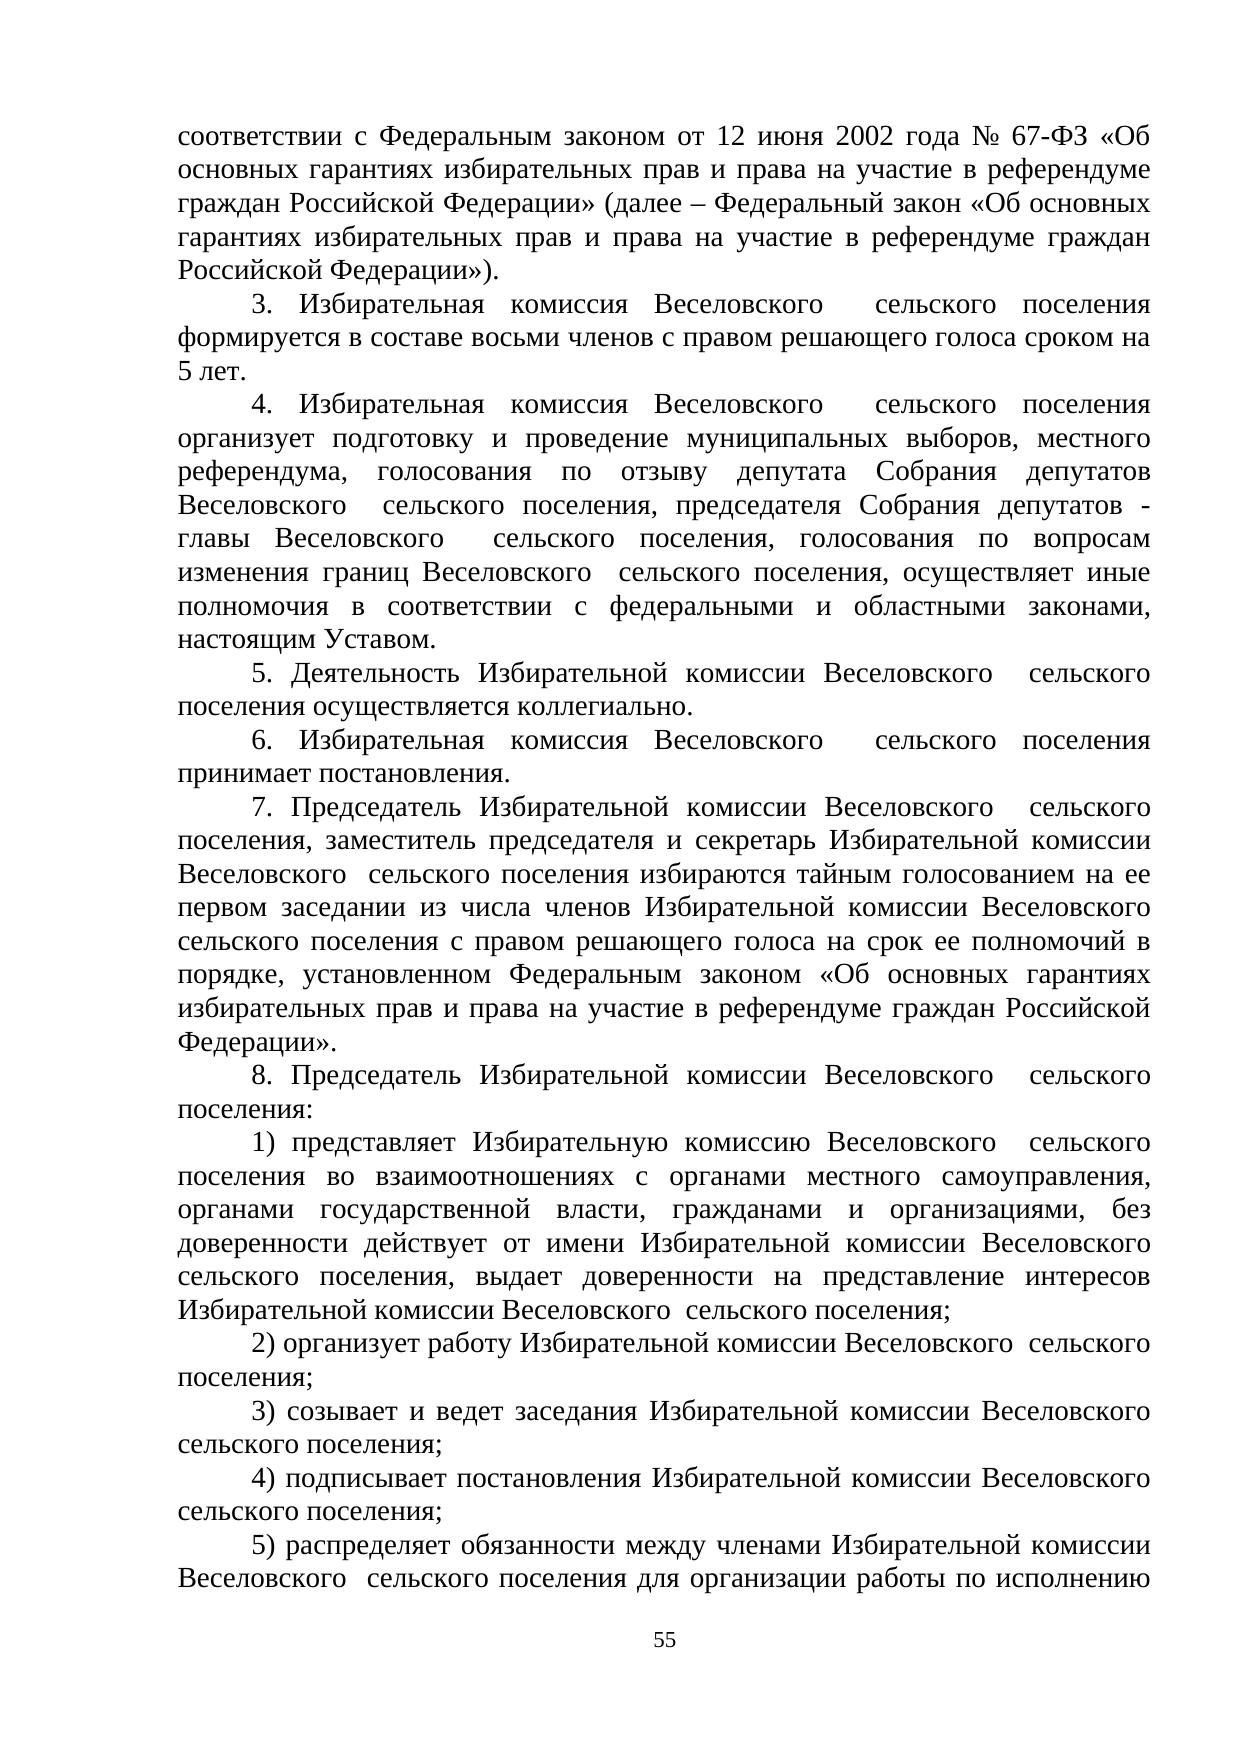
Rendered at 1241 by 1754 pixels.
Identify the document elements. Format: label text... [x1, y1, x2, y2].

text 6. Избирательная комиссия Веселовского сельского поселения принимает постановления. [177, 722, 1152, 789]
text 4) подписывает постановления Избирательной комиссии Веселовского сельского поселения; [177, 1460, 1152, 1527]
text 3) созывает и ведет заседания Избирательной комиссии Веселовского сельского поселения; [177, 1393, 1152, 1460]
text 8. Председатель Избирательной комиссии Веселовского сельского поселения: [177, 1057, 1152, 1124]
text 3. Избирательная комиссия Веселовского сельского поселения формируется в составе восьми членов с правом решающего голоса сроком на 5 лет. [177, 286, 1152, 386]
text 5. Деятельность Избирательной комиссии Веселовского сельского поселения осуществляется коллегиально. [177, 655, 1152, 722]
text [177, 118, 1152, 286]
text 7. Председатель Избирательной комиссии Веселовского сельского поселения, заместитель председателя и секретарь Избирательной комиссии Веселовского сельского поселения избираются тайным голосованием на ее первом заседании из числа членов Избирательной комиссии Веселовского сельского поселения с правом решающего голоса на срок ее полномочий в порядке, установленном Федеральным законом «Об основных гарантиях избирательных прав и права на участие в референдуме граждан Российской Федерации». [177, 789, 1152, 1057]
text 1) представляет Избирательную комиссию Веселовского сельского поселения во взаимоотношениях с органами местного самоуправления, органами государственной власти, гражданами и организациями, без доверенности действует от имени Избирательной комиссии Веселовского сельского поселения, выдает доверенности на представление интересов Избирательной комиссии Веселовского сельского поселения; [177, 1124, 1152, 1326]
text 2) организует работу Избирательной комиссии Веселовского сельского поселения; [177, 1326, 1152, 1393]
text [177, 1527, 1152, 1594]
text 4. Избирательная комиссия Веселовского сельского поселения организует подготовку и проведение муниципальных выборов, местного референдума, голосования по отзыву депутата Собрания депутатов Веселовского сельского поселения, председателя Собрания депутатов - главы Веселовского сельского поселения, голосования по вопросам изменения границ Веселовского сельского поселения, осуществляет иные полномочия в соответствии с федеральными и областными законами, настоящим Уставом. [177, 386, 1152, 655]
